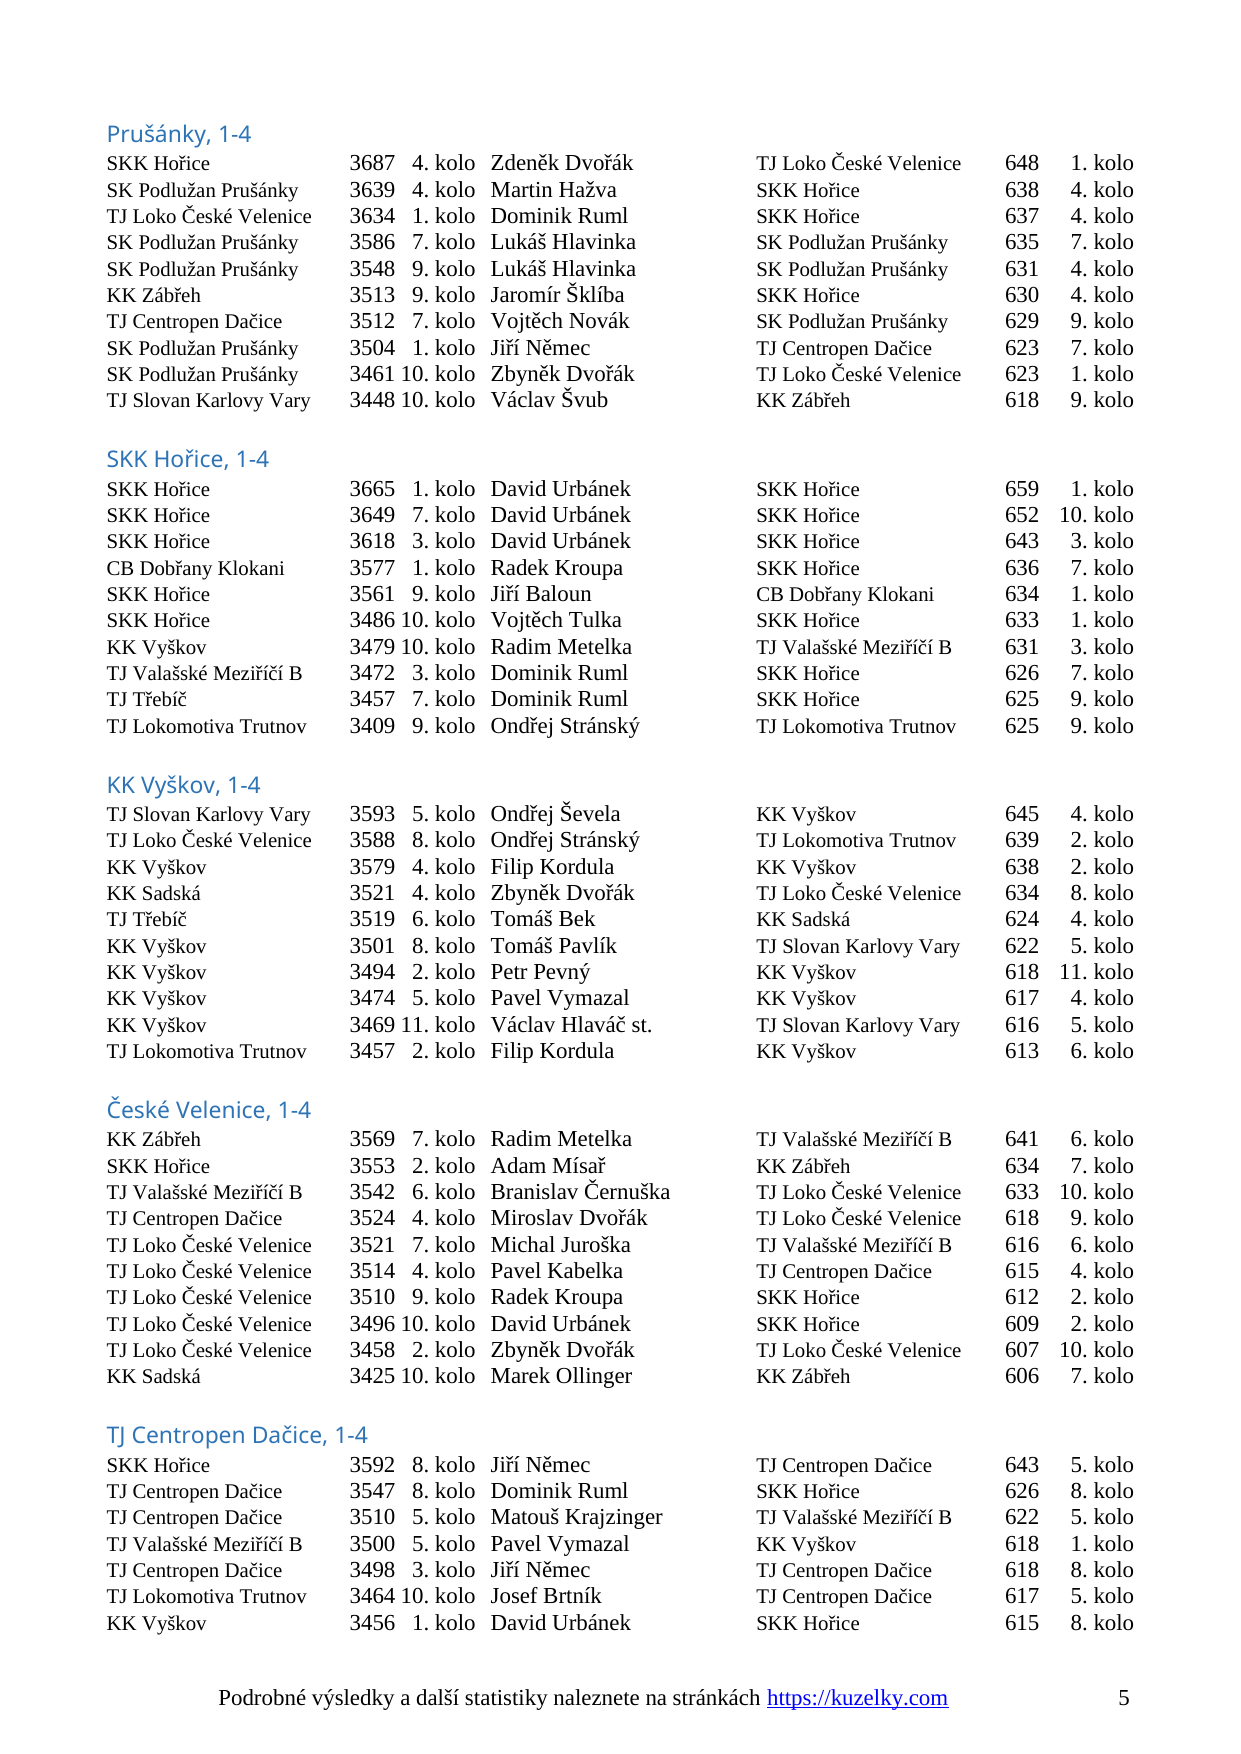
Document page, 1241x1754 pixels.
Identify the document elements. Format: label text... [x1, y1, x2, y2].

text SKK Hořice 3618 3. kolo David Urbánek SKK Hořice 643 3. kolo [106, 527, 1134, 554]
text KK Vyškov 3501 8. kolo Tomáš Pavlík TJ Slovan Karlovy Vary 622 5. kolo [106, 932, 1134, 958]
text TJ Valašské Meziříčí B 3542 6. kolo Branislav Černuška TJ Loko České Velenice 633 10. kolo [106, 1178, 1134, 1204]
text TJ Lokomotiva Trutnov 3464 10. kolo Josef Brtník TJ Centropen Dačice 617 5. kolo [106, 1582, 1134, 1609]
text KK Vyškov 3469 11. kolo Václav Hlaváč st. TJ Slovan Karlovy Vary 616 5. kolo [106, 1011, 1134, 1037]
subtitle Prušánky, 1-4 [106, 118, 1134, 149]
text CB Dobřany Klokani 3577 1. kolo Radek Kroupa SKK Hořice 636 7. kolo [106, 554, 1134, 580]
text SKK Hořice 3649 7. kolo David Urbánek SKK Hořice 652 10. kolo [106, 501, 1134, 527]
text KK Zábřeh 3513 9. kolo Jaromír Šklíba SKK Hořice 630 4. kolo [106, 281, 1134, 307]
text KK Vyškov 3474 5. kolo Pavel Vymazal KK Vyškov 617 4. kolo [106, 984, 1134, 1011]
text SK Podlužan Prušánky 3504 1. kolo Jiří Němec TJ Centropen Dačice 623 7. kolo [106, 334, 1134, 360]
text KK Vyškov 3579 4. kolo Filip Kordula KK Vyškov 638 2. kolo [106, 853, 1134, 879]
text SK Podlužan Prušánky 3639 4. kolo Martin Hažva SKK Hořice 638 4. kolo [106, 176, 1134, 202]
text TJ Centropen Dačice 3498 3. kolo Jiří Němec TJ Centropen Dačice 618 8. kolo [106, 1556, 1134, 1582]
text TJ Loko České Velenice 3634 1. kolo Dominik Ruml SKK Hořice 637 4. kolo [106, 202, 1134, 228]
text SK Podlužan Prušánky 3548 9. kolo Lukáš Hlavinka SK Podlužan Prušánky 631 4. kolo [106, 255, 1134, 281]
text TJ Centropen Dačice 3512 7. kolo Vojtěch Novák SK Podlužan Prušánky 629 9. kolo [106, 307, 1134, 334]
text TJ Třebíč 3519 6. kolo Tomáš Bek KK Sadská 624 4. kolo [106, 905, 1134, 932]
text SKK Hořice 3553 2. kolo Adam Mísař KK Zábřeh 634 7. kolo [106, 1152, 1134, 1178]
text KK Vyškov 3479 10. kolo Radim Metelka TJ Valašské Meziříčí B 631 3. kolo [106, 633, 1134, 659]
text TJ Lokomotiva Trutnov 3409 9. kolo Ondřej Stránský TJ Lokomotiva Trutnov 625 9. kolo [106, 712, 1134, 738]
text TJ Loko České Velenice 3496 10. kolo David Urbánek SKK Hořice 609 2. kolo [106, 1310, 1134, 1336]
text TJ Lokomotiva Trutnov 3457 2. kolo Filip Kordula KK Vyškov 613 6. kolo [106, 1037, 1134, 1063]
text SK Podlužan Prušánky 3461 10. kolo Zbyněk Dvořák TJ Loko České Velenice 623 1. kolo [106, 360, 1134, 387]
text KK Vyškov 3456 1. kolo David Urbánek SKK Hořice 615 8. kolo [106, 1609, 1134, 1635]
text TJ Loko České Velenice 3514 4. kolo Pavel Kabelka TJ Centropen Dačice 615 4. kolo [106, 1257, 1134, 1283]
subtitle SKK Hořice, 1-4 [106, 443, 1134, 475]
subtitle KK Vyškov, 1-4 [106, 769, 1134, 800]
text TJ Valašské Meziříčí B 3500 5. kolo Pavel Vymazal KK Vyškov 618 1. kolo [106, 1530, 1134, 1556]
text TJ Slovan Karlovy Vary 3448 10. kolo Václav Švub KK Zábřeh 618 9. kolo [106, 387, 1134, 413]
subtitle TJ Centropen Dačice, 1-4 [106, 1419, 1134, 1451]
text KK Sadská 3521 4. kolo Zbyněk Dvořák TJ Loko České Velenice 634 8. kolo [106, 879, 1134, 905]
text TJ Slovan Karlovy Vary 3593 5. kolo Ondřej Ševela KK Vyškov 645 4. kolo [106, 800, 1134, 826]
text SKK Hořice 3665 1. kolo David Urbánek SKK Hořice 659 1. kolo [106, 475, 1134, 501]
text TJ Loko České Velenice 3458 2. kolo Zbyněk Dvořák TJ Loko České Velenice 607 10. kolo [106, 1336, 1134, 1362]
text TJ Loko České Velenice 3521 7. kolo Michal Juroška TJ Valašské Meziříčí B 616 6. kolo [106, 1231, 1134, 1257]
text SKK Hořice 3486 10. kolo Vojtěch Tulka SKK Hořice 633 1. kolo [106, 606, 1134, 633]
text KK Sadská 3425 10. kolo Marek Ollinger KK Zábřeh 606 7. kolo [106, 1362, 1134, 1389]
text TJ Valašské Meziříčí B 3472 3. kolo Dominik Ruml SKK Hořice 626 7. kolo [106, 659, 1134, 686]
text TJ Centropen Dačice 3547 8. kolo Dominik Ruml SKK Hořice 626 8. kolo [106, 1477, 1134, 1503]
text KK Zábřeh 3569 7. kolo Radim Metelka TJ Valašské Meziříčí B 641 6. kolo [106, 1125, 1134, 1152]
text TJ Loko České Velenice 3588 8. kolo Ondřej Stránský TJ Lokomotiva Trutnov 639 2. kolo [106, 826, 1134, 853]
subtitle České Velenice, 1-4 [106, 1094, 1134, 1125]
text SKK Hořice 3687 4. kolo Zdeněk Dvořák TJ Loko České Velenice 648 1. kolo [106, 149, 1134, 176]
text TJ Třebíč 3457 7. kolo Dominik Ruml SKK Hořice 625 9. kolo [106, 686, 1134, 712]
text TJ Centropen Dačice 3524 4. kolo Miroslav Dvořák TJ Loko České Velenice 618 9. kolo [106, 1204, 1134, 1231]
text TJ Centropen Dačice 3510 5. kolo Matouš Krajzinger TJ Valašské Meziříčí B 622 5. kolo [106, 1503, 1134, 1530]
text SKK Hořice 3592 8. kolo Jiří Němec TJ Centropen Dačice 643 5. kolo [106, 1451, 1134, 1477]
text SK Podlužan Prušánky 3586 7. kolo Lukáš Hlavinka SK Podlužan Prušánky 635 7. kolo [106, 228, 1134, 255]
text KK Vyškov 3494 2. kolo Petr Pevný KK Vyškov 618 11. kolo [106, 958, 1134, 984]
text TJ Loko České Velenice 3510 9. kolo Radek Kroupa SKK Hořice 612 2. kolo [106, 1283, 1134, 1310]
text SKK Hořice 3561 9. kolo Jiří Baloun CB Dobřany Klokani 634 1. kolo [106, 580, 1134, 606]
